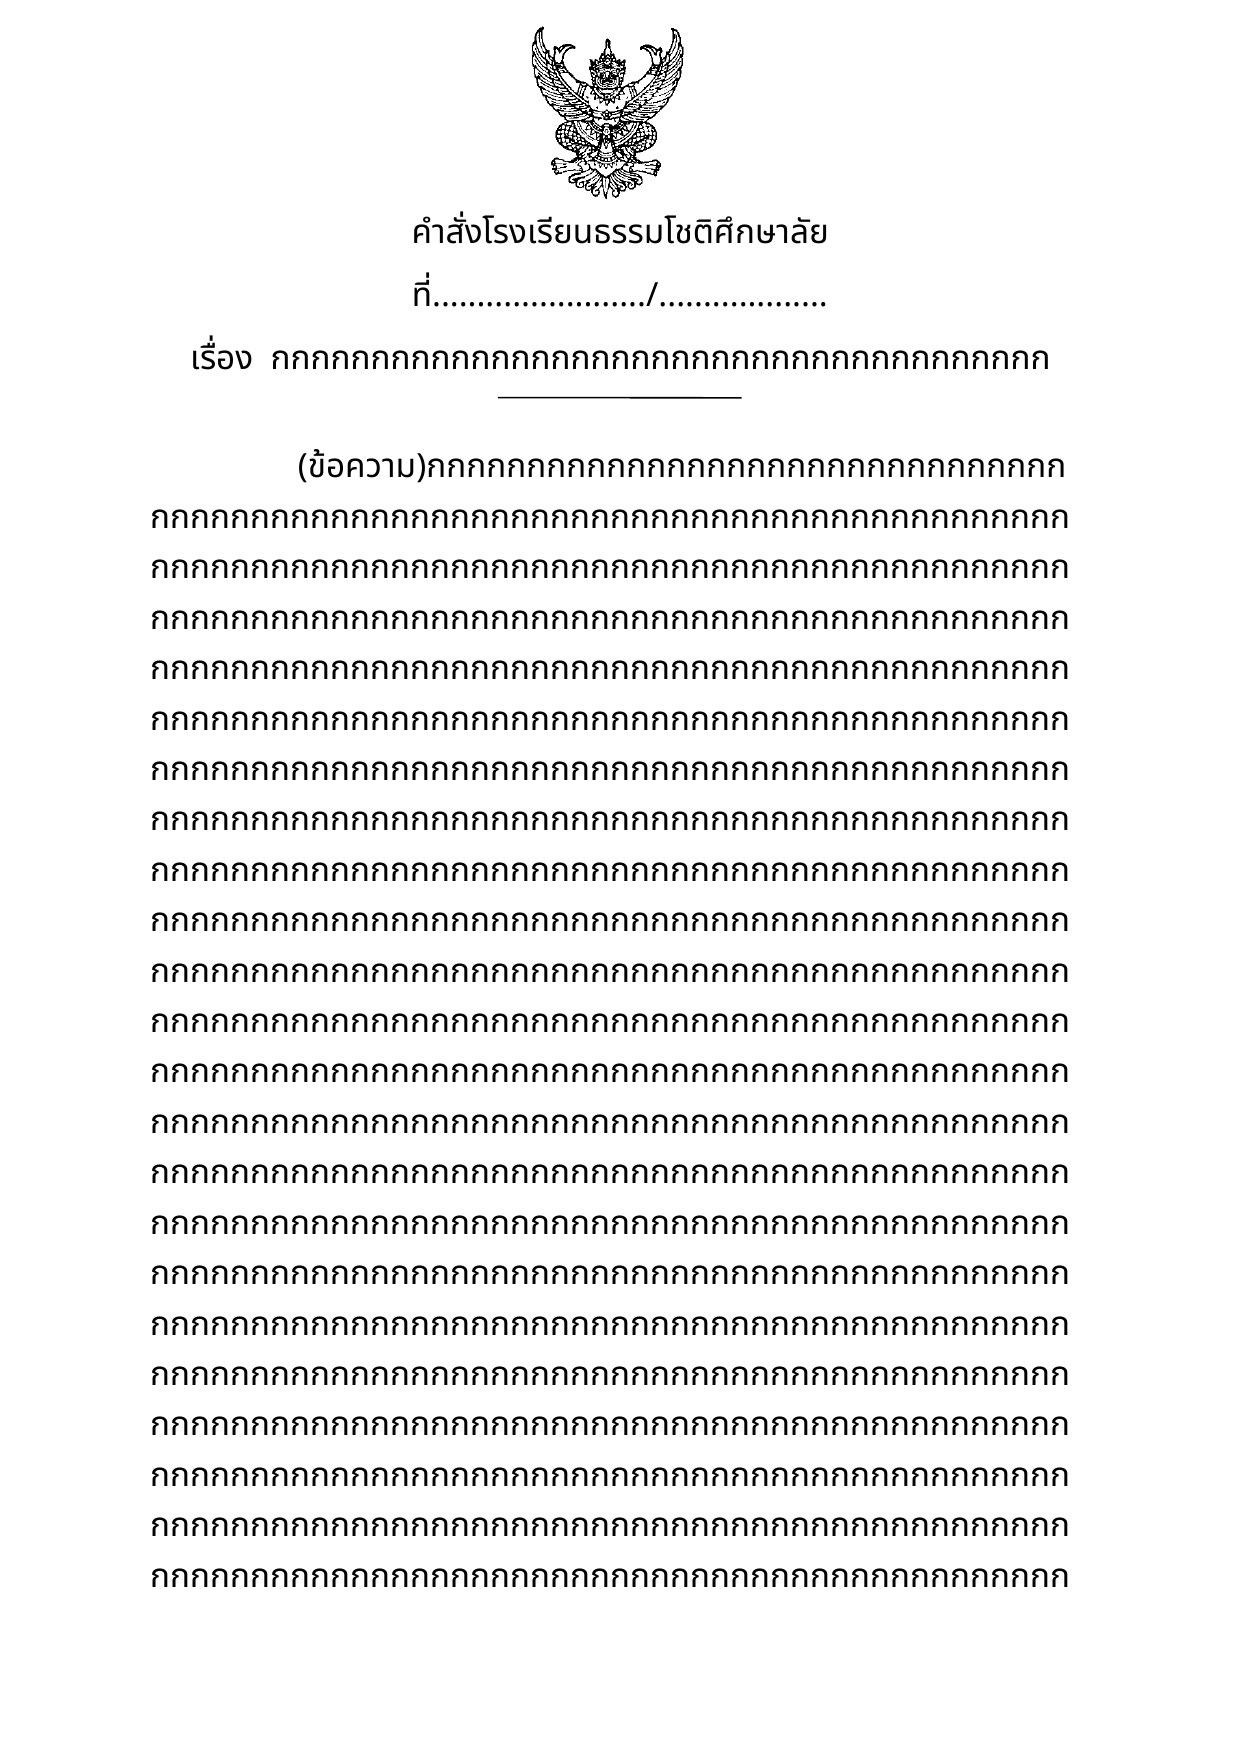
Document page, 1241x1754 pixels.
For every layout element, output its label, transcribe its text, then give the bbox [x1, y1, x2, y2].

text ที่......................../................... [150, 271, 1090, 321]
picture [526, 23, 687, 201]
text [150, 442, 1090, 1602]
text เรื่อง กกกกกกกกกกกกกกกกกกกกกกกกกกกกกกกกกกกกกกก [150, 334, 1090, 384]
text คำสั่งโรงเรียนธรรมโชติศึกษาลัย [150, 208, 1090, 258]
